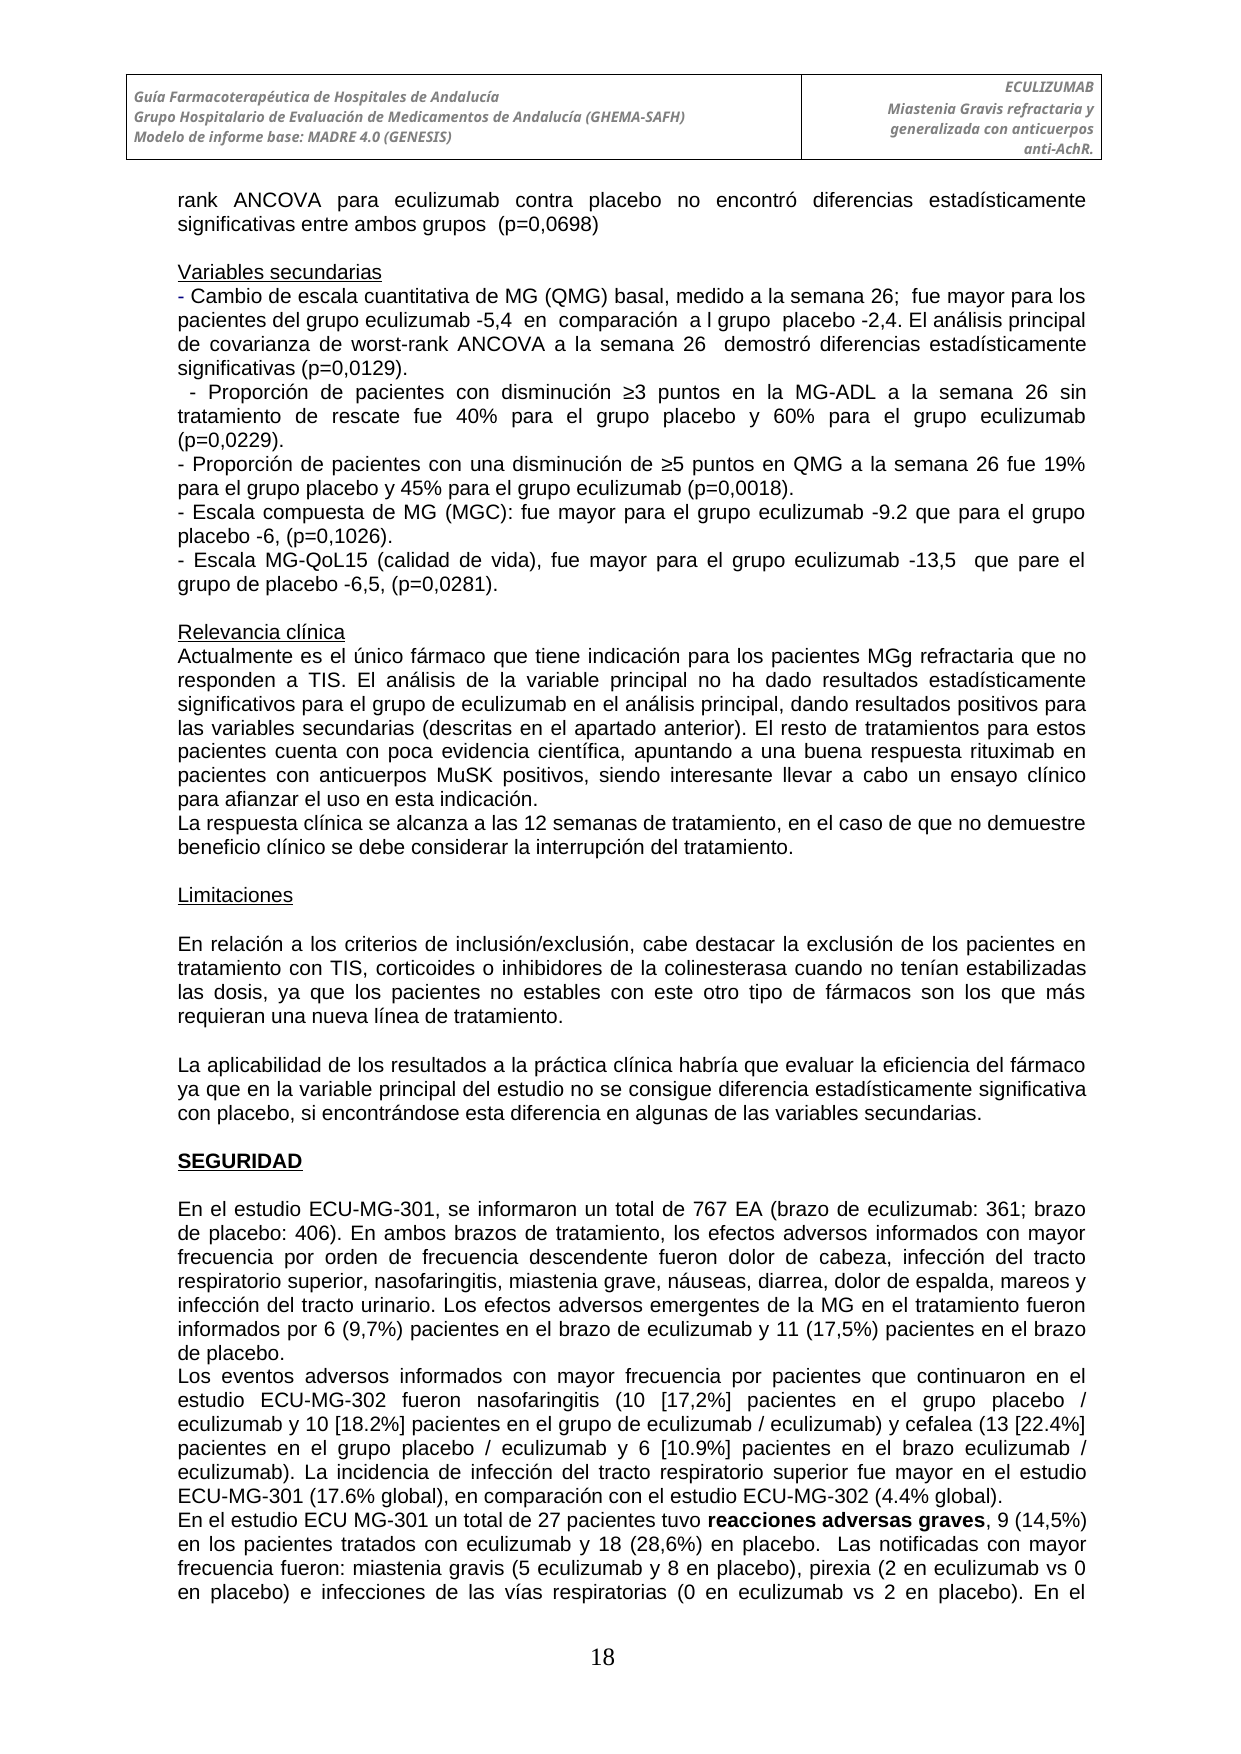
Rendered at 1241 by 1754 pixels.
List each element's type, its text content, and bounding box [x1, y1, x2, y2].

text - Proporción de pacientes con disminución ≥3 puntos en la MG-ADL a la semana 26 sin tratamiento de rescate fue 40% para el grupo placebo y 60% para el grupo eculizumab (p=0,0229). [177, 380, 1087, 452]
text Los eventos adversos informados con mayor frecuencia por pacientes que continuaron en el estudio ECU-MG-302 fueron nasofaringitis (10 [17,2%] pacientes en el grupo placebo / eculizumab y 10 [18.2%] pacientes en el grupo de eculizumab / eculizumab) y cefalea (13 [22.4%] pacientes en el grupo placebo / eculizumab y 6 [10.9%] pacientes en el brazo eculizumab / eculizumab). La incidencia de infección del tracto respiratorio superior fue mayor en el estudio ECU-MG-301 (17.6% global), en comparación con el estudio ECU-MG-302 (4.4% global). [177, 1364, 1087, 1508]
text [177, 1508, 1087, 1604]
text - Escala MG-QoL15 (calidad de vida), fue mayor para el grupo eculizumab -13,5 que pare el grupo de placebo -6,5, (p=0,0281). [177, 548, 1087, 596]
text La aplicabilidad de los resultados a la práctica clínica habría que evaluar la eficiencia del fármaco ya que en la variable principal del estudio no se consigue diferencia estadísticamente significativa con placebo, si encontrándose esta diferencia en algunas de las variables secundarias. [177, 1053, 1087, 1125]
text SEGURIDAD [177, 1149, 1087, 1173]
text En relación a los criterios de inclusión/exclusión, cabe destacar la exclusión de los pacientes en tratamiento con TIS, corticoides o inhibidores de la colinesterasa cuando no tenían estabilizadas las dosis, ya que los pacientes no estables con este otro tipo de fármacos son los que más requieran una nueva línea de tratamiento. [177, 932, 1087, 1028]
text Variables secundarias [177, 260, 1087, 284]
text Limitaciones [177, 883, 1087, 907]
text - Proporción de pacientes con una disminución de ≥5 puntos en QMG a la semana 26 fue 19% para el grupo placebo y 45% para el grupo eculizumab (p=0,0018). [177, 452, 1087, 500]
text La respuesta clínica se alcanza a las 12 semanas de tratamiento, en el caso de que no demuestre beneficio clínico se debe considerar la interrupción del tratamiento. [177, 811, 1087, 859]
text Relevancia clínica [177, 619, 1087, 643]
text Actualmente es el único fármaco que tiene indicación para los pacientes MGg refractaria que no responden a TIS. El análisis de la variable principal no ha dado resultados estadísticamente significativos para el grupo de eculizumab en el análisis principal, dando resultados positivos para las variables secundarias (descritas en el apartado anterior). El resto de tratamientos para estos pacientes cuenta con poca evidencia científica, apuntando a una buena respuesta rituximab en pacientes con anticuerpos MuSK positivos, siendo interesante llevar a cabo un ensayo clínico para afianzar el uso en esta indicación. [177, 643, 1087, 811]
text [177, 188, 1087, 236]
text - Escala compuesta de MG (MGC): fue mayor para el grupo eculizumab -9.2 que para el grupo placebo -6, (p=0,1026). [177, 500, 1087, 548]
text En el estudio ECU-MG-301, se informaron un total de 767 EA (brazo de eculizumab: 361; brazo de placebo: 406). En ambos brazos de tratamiento, los efectos adversos informados con mayor frecuencia por orden de frecuencia descendente fueron dolor de cabeza, infección del tracto respiratorio superior, nasofaringitis, miastenia grave, náuseas, diarrea, dolor de espalda, mareos y infección del tracto urinario. Los efectos adversos emergentes de la MG en el tratamiento fueron informados por 6 (9,7%) pacientes en el brazo de eculizumab y 11 (17,5%) pacientes en el brazo de placebo. [177, 1197, 1087, 1364]
text - Cambio de escala cuantitativa de MG (QMG) basal, medido a la semana 26; fue mayor para los pacientes del grupo eculizumab -5,4 en comparación a l grupo placebo -2,4. El análisis principal de covarianza de worst-rank ANCOVA a la semana 26 demostró diferencias estadísticamente significativas (p=0,0129). [177, 284, 1087, 380]
